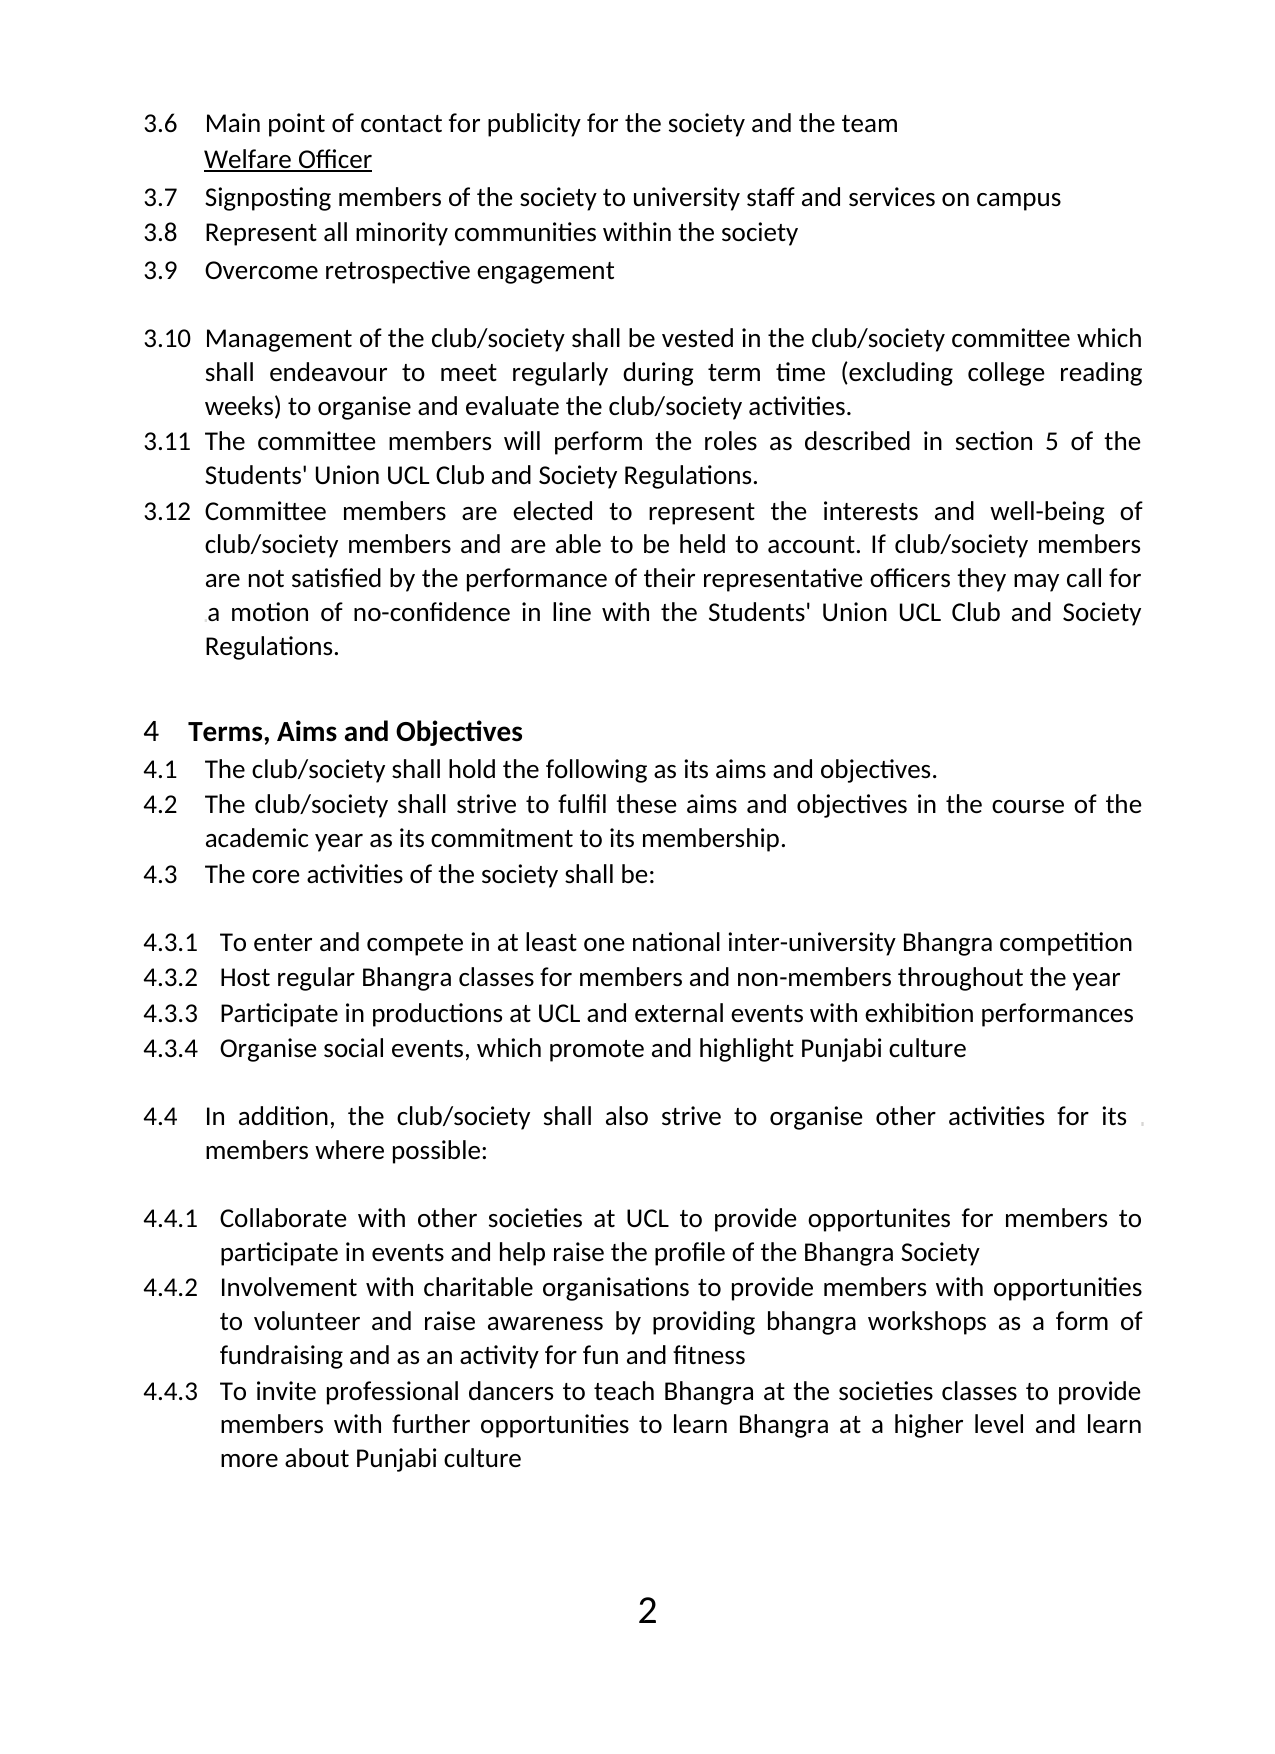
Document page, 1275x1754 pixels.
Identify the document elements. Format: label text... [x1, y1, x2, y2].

list Organise social events, which promote and highlight Punjabi culture [143, 1031, 1144, 1064]
list Overcome retrospective engagement [143, 253, 1144, 286]
list Management of the club/society shall be vested in the club/society committee which shall endeavour to meet regularly during term time (excluding college reading weeks) to organise and evaluate the club/society activities. [143, 321, 1144, 422]
list Collaborate with other societies at UCL to provide opportunites for members to participate in events and help raise the profile of the Bhangra Society [143, 1201, 1144, 1268]
list To enter and compete in at least one national inter-university Bhangra competition [143, 925, 1144, 958]
text Welfare Officer [204, 142, 1144, 175]
list Host regular Bhangra classes for members and non-members throughout the year [143, 961, 1144, 994]
list In addition, the club/society shall also strive to organise other activities for its members where possible: [143, 1099, 1144, 1166]
list Main point of contact for publicity for the society and the team [143, 106, 1144, 139]
list The core activities of the society shall be: [143, 857, 1144, 890]
list Represent all minority communities within the society [143, 215, 1144, 248]
list The committee members will perform the roles as described in section 5 of the Students' Union UCL Club and Society Regulations. [143, 424, 1144, 491]
list Participate in productions at UCL and external events with exhibition performances [143, 996, 1144, 1029]
list Terms, Aims and Objectives [143, 711, 1144, 749]
list Committee members are elected to represent the interests and well-being of club/society members and are able to be held to account. If club/society members are not satisfied by the performance of their representative officers they may call for a motion of no-confidence in line with the Students' Union UCL Club and Society Regulations. [143, 494, 1144, 662]
list The club/society shall hold the following as its aims and objectives. [143, 752, 1144, 785]
list Signposting members of the society to university staff and services on campus [143, 180, 1144, 213]
list Involvement with charitable organisations to provide members with opportunities to volunteer and raise awareness by providing bhangra workshops as a form of fundraising and as an activity for fun and fitness [143, 1271, 1144, 1371]
list To invite professional dancers to teach Bhangra at the societies classes to provide members with further opportunities to learn Bhangra at a higher level and learn more about Punjabi culture [143, 1374, 1144, 1475]
list The club/society shall strive to fulfil these aims and objectives in the course of the academic year as its commitment to its membership. [143, 788, 1144, 854]
